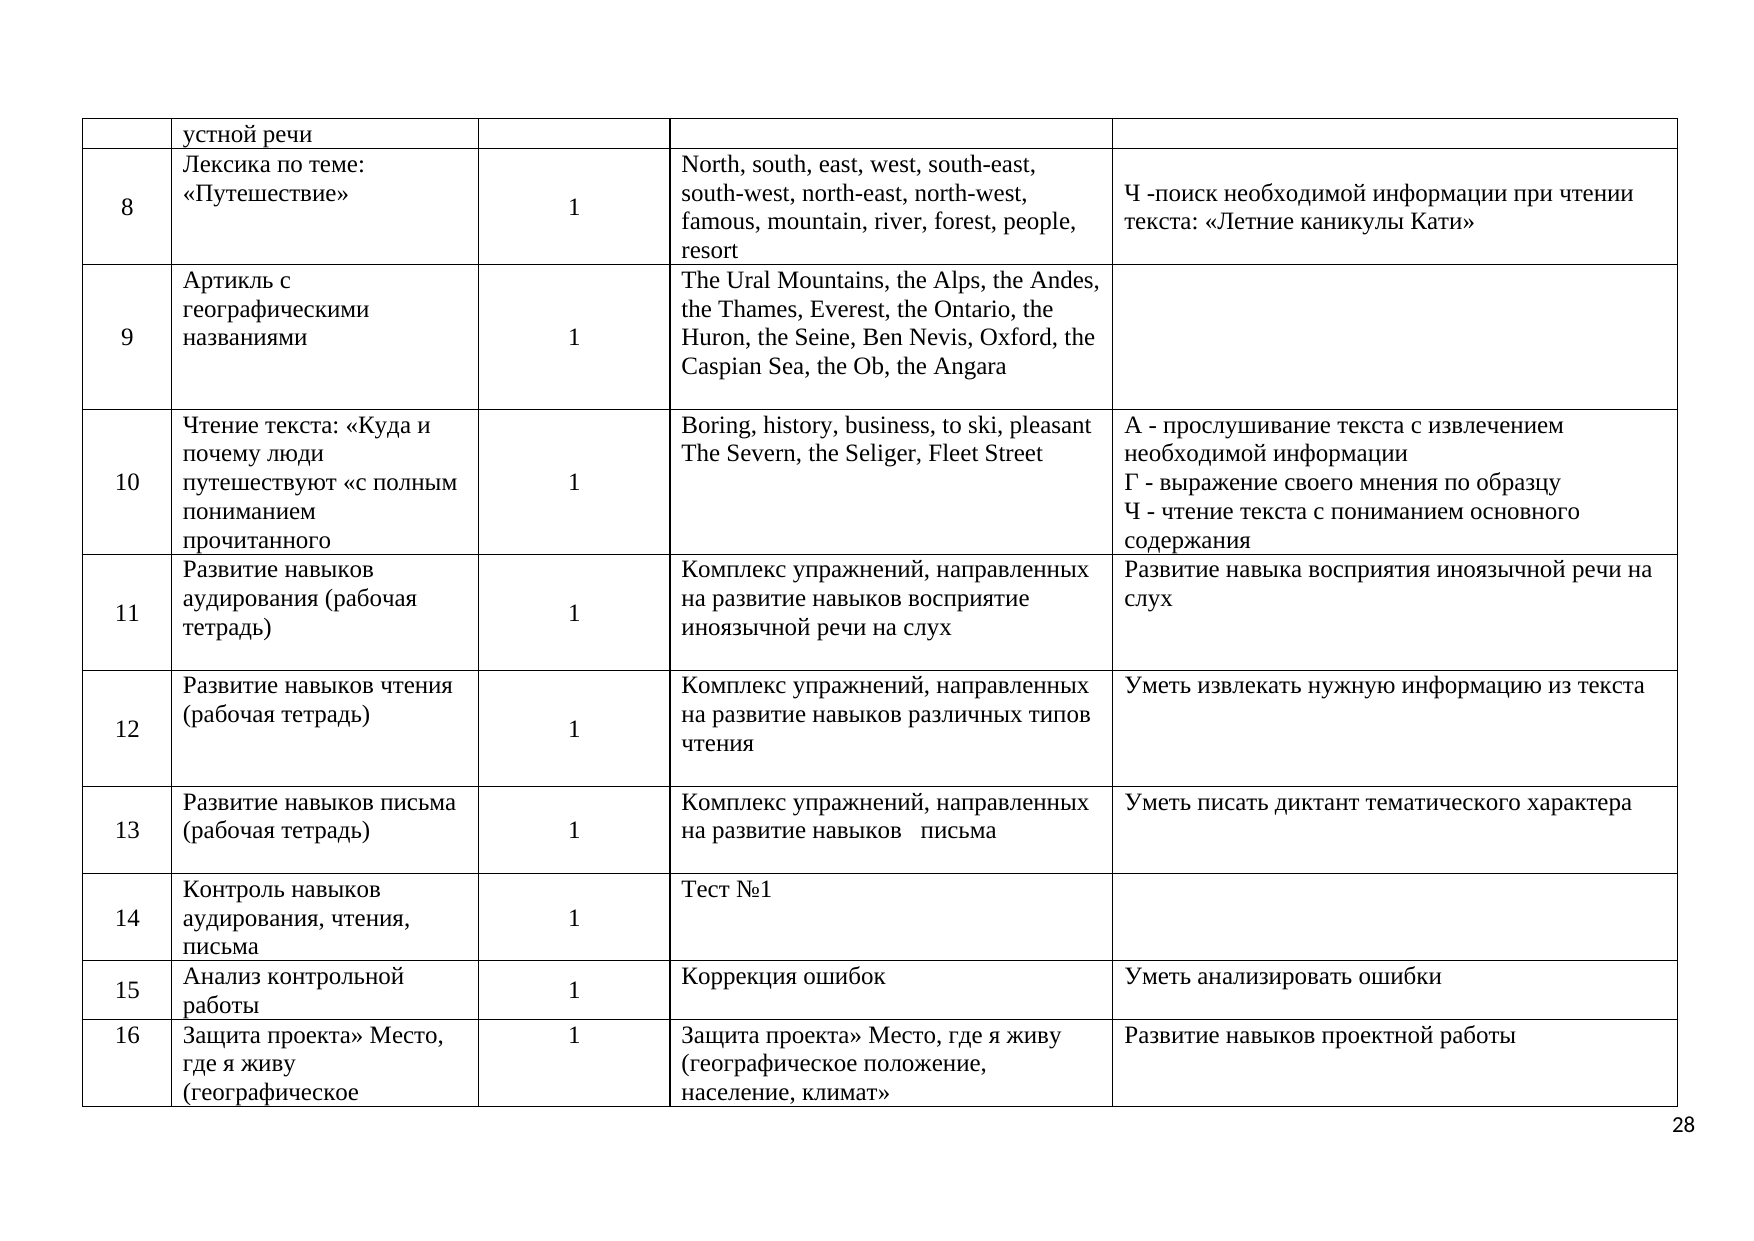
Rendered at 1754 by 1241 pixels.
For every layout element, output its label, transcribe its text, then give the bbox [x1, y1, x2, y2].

table_cell 1 [479, 119, 669, 148]
table_cell Boring, history, business, to ski, pleasant The Severn, the Seliger, Fleet Street [671, 410, 1112, 553]
table_cell 1 [479, 1020, 669, 1106]
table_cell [1113, 1020, 1677, 1106]
table_cell Ч -поиск необходимой информации при чтении текста: «Летние каникулы Кати» [1113, 149, 1677, 264]
table_cell Уметь писать диктант тематического характера [1113, 787, 1677, 873]
table_cell 16 [83, 1020, 171, 1106]
table_cell 7 [83, 119, 171, 148]
table_cell Анализ контрольной работы [172, 961, 478, 1019]
table_cell Комплекс упражнений, направленных на развитие навыков различных типов чтения [671, 671, 1112, 786]
table_cell Уметь извлекать нужную информацию из текста [1113, 671, 1677, 786]
table_cell 15 [83, 961, 171, 1019]
table_cell 1 [479, 874, 669, 960]
table_cell А - прослушивание текста с извлечением необходимой информации Г - выражение своего мнения по образцу Ч - чтение текста с пониманием основного содержания [1113, 410, 1677, 553]
table_cell 1 [479, 961, 669, 1019]
table_cell North, south, east, west, south-east, south-west, north-east, north-west, famous, mountain, river, forest, people, resort [671, 149, 1112, 264]
table_cell [1113, 874, 1677, 960]
table_cell 11 [83, 555, 171, 669]
table_cell Артикль с географическими названиями [172, 265, 478, 409]
table_cell 1 [479, 787, 669, 873]
table_cell [1113, 265, 1677, 409]
table_cell Чтение текста: «Куда и почему люди путешествуют «с полным пониманием прочитанного [172, 410, 478, 553]
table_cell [671, 1020, 1112, 1106]
table_cell 13 [83, 787, 171, 873]
table_cell Тест №1 [671, 874, 1112, 960]
table_cell 1 [479, 555, 669, 669]
table_cell Развитие навыков аудирования (рабочая тетрадь) [172, 555, 478, 669]
table_cell 8 [83, 149, 171, 264]
table_cell The Ural Mountains, the Alps, the Andes, the Thames, Everest, the Ontario, the Huron, the Seine, Ben Nevis, Oxford, the Caspian Sea, the Ob, the Angara [671, 265, 1112, 409]
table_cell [1113, 119, 1677, 148]
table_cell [172, 119, 478, 148]
table_cell 10 [83, 410, 171, 553]
table_cell Лексика по теме: «Путешествие» [172, 149, 478, 264]
table_cell 1 [479, 671, 669, 786]
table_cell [671, 119, 1112, 148]
table_cell Комплекс упражнений, направленных на развитие навыков восприятие иноязычной речи на слух [671, 555, 1112, 669]
table_cell Комплекс упражнений, направленных на развитие навыков письма [671, 787, 1112, 873]
table_cell Развитие навыков чтения (рабочая тетрадь) [172, 671, 478, 786]
table_cell 1 [479, 265, 669, 409]
table_cell Развитие навыка восприятия иноязычной речи на слух [1113, 555, 1677, 669]
table_cell 1 [479, 149, 669, 264]
table_cell 12 [83, 671, 171, 786]
table_cell 9 [83, 265, 171, 409]
table_cell 14 [83, 874, 171, 960]
table_cell 1 [479, 410, 669, 553]
table_cell Уметь анализировать ошибки [1113, 961, 1677, 1019]
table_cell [172, 1020, 478, 1106]
table_cell Коррекция ошибок [671, 961, 1112, 1019]
table_cell Контроль навыков аудирования, чтения, письма [172, 874, 478, 960]
table_cell Развитие навыков письма (рабочая тетрадь) [172, 787, 478, 873]
